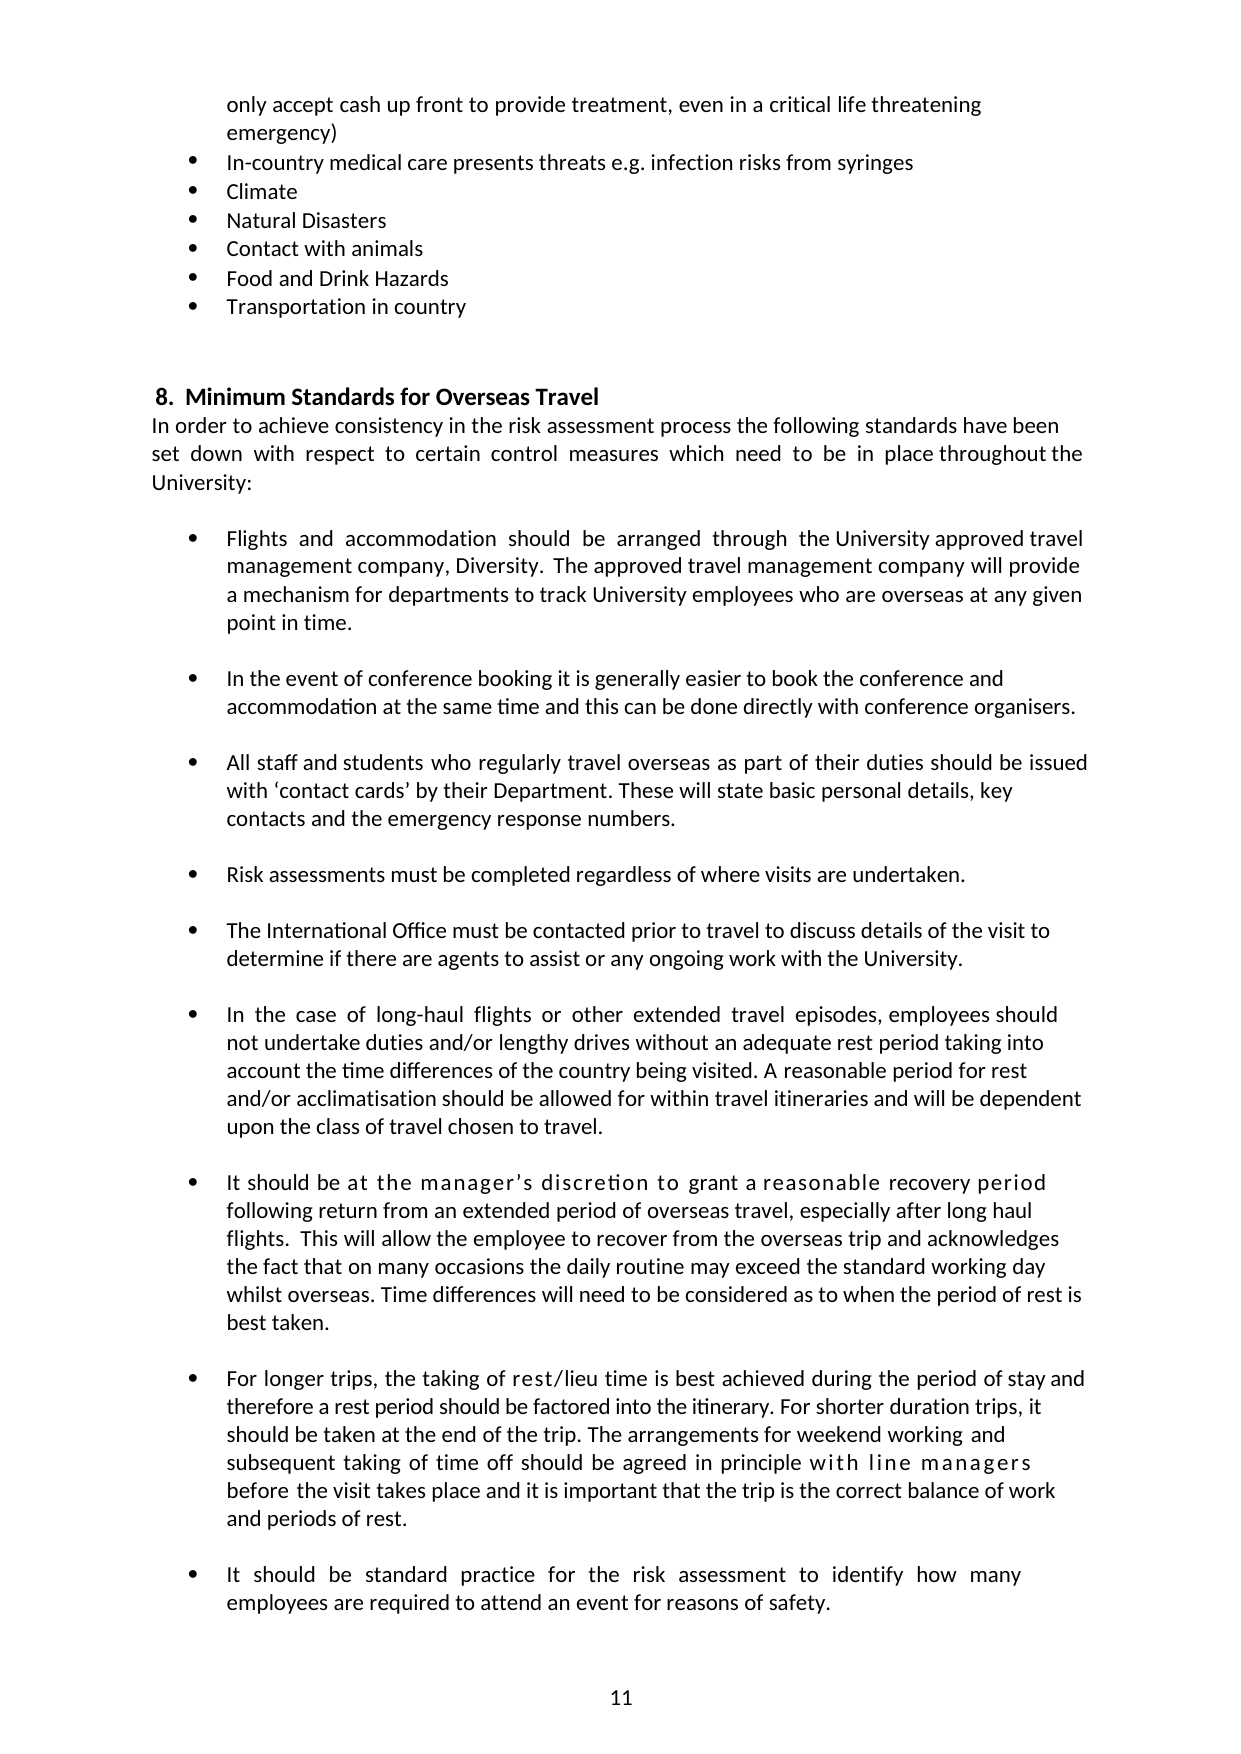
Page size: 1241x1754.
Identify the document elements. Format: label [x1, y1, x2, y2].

table_cell [140, 76, 1102, 1659]
